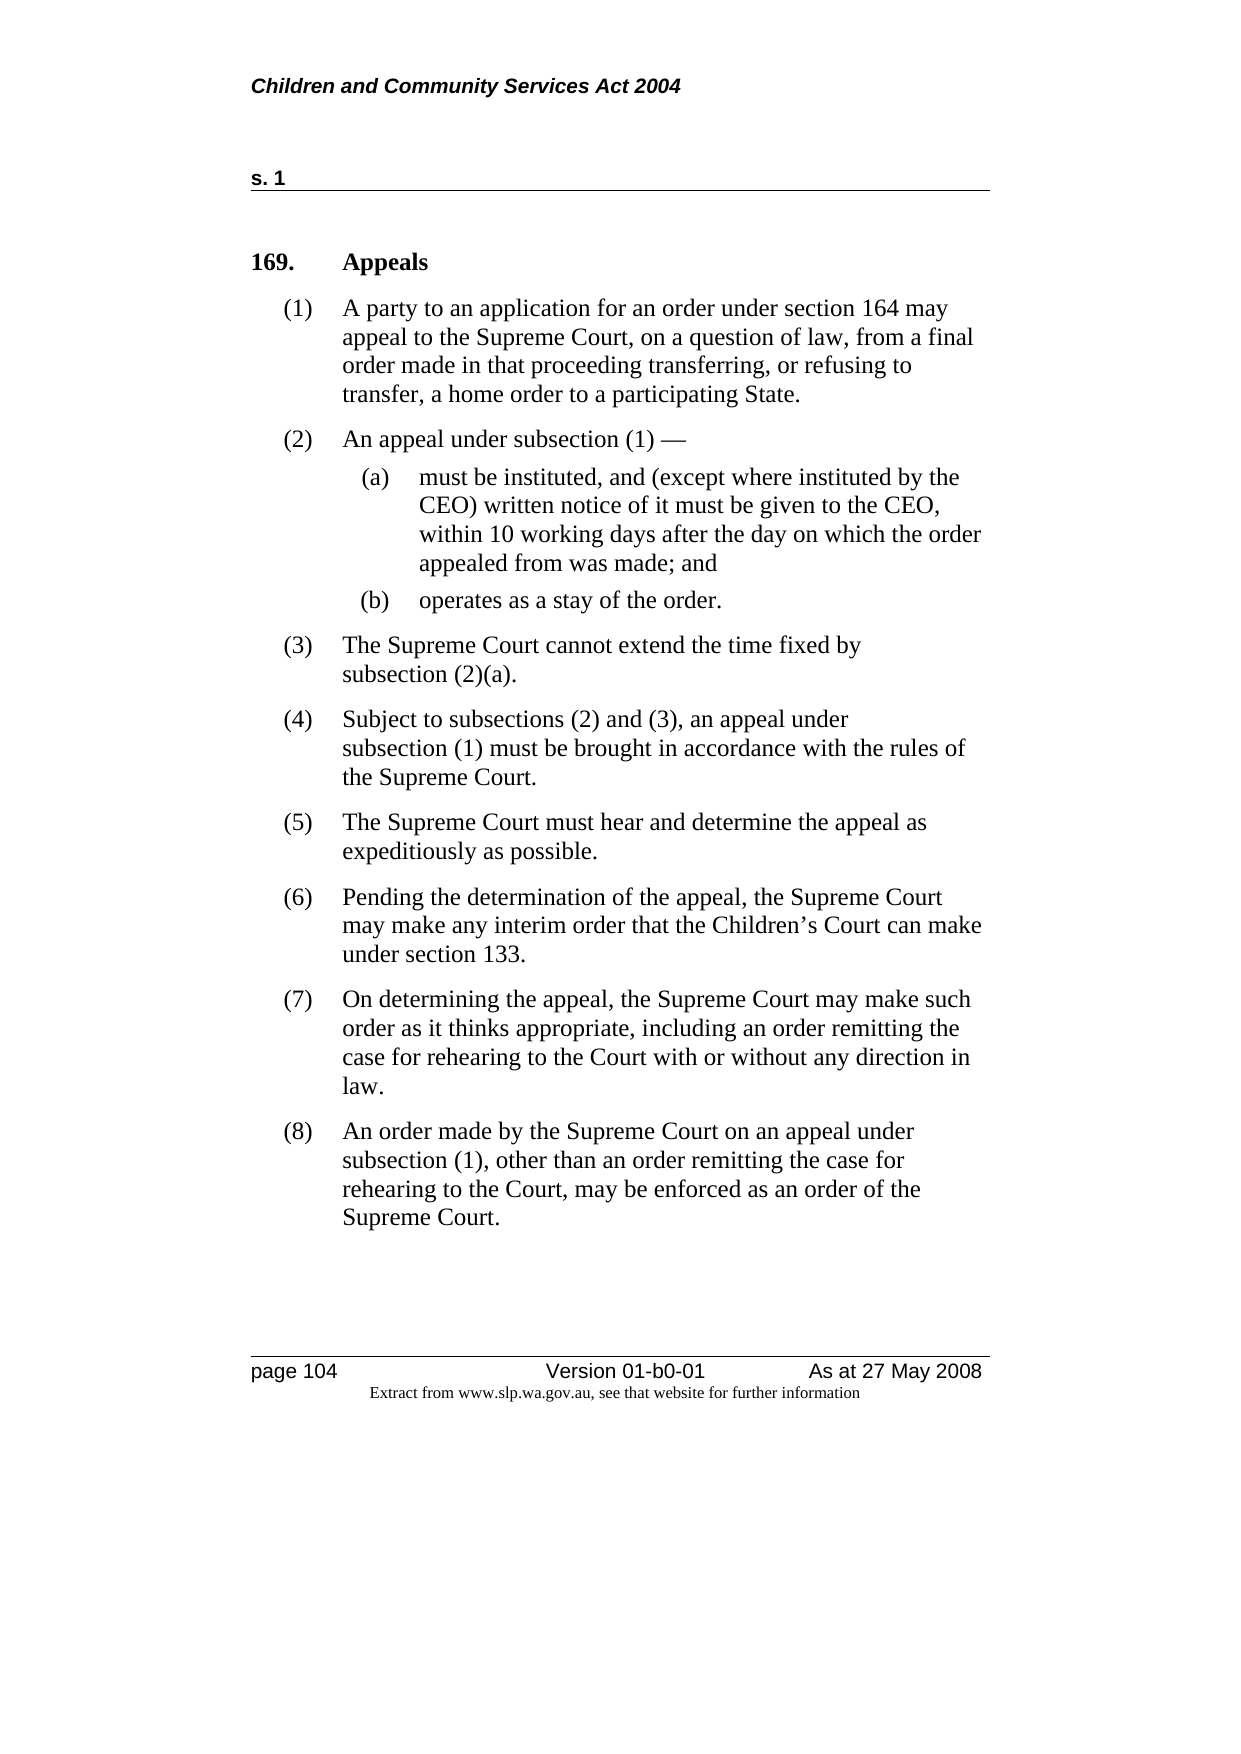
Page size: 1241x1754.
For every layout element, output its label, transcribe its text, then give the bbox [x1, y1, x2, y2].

text (8) An order made by the Supreme Court on an appeal under subsection (1), other than an order remitting the case for rehearing to the Court, may be enforced as an order of the Supreme Court. [251, 1116, 990, 1231]
text (1) A party to an application for an order under section 164 may appeal to the Supreme Court, on a question of law, from a final order made in that proceeding transferring, or refusing to transfer, a home order to a participating State. [251, 293, 990, 408]
text (a) must be instituted, and (except where instituted by the CEO) written notice of it must be given to the CEO, within 10 working days after the day on which the order appealed from was made; and [251, 462, 990, 577]
text (7) On determining the appeal, the Supreme Court may make such order as it thinks appropriate, including an order remitting the case for rehearing to the Court with or without any direction in law. [251, 984, 990, 1099]
text (4) Subject to subsections (2) and (3), an appeal under subsection (1) must be brought in accordance with the rules of the Supreme Court. [251, 704, 990, 791]
text (3) The Supreme Court cannot extend the time fixed by subsection (2)(a). [251, 630, 990, 688]
text (5) The Supreme Court must hear and determine the appeal as expeditiously as possible. [251, 807, 990, 865]
text (6) Pending the determination of the appeal, the Supreme Court may make any interim order that the Children’s Court can make under section 133. [251, 882, 990, 968]
text (b) operates as a stay of the order. [251, 585, 990, 614]
text (2) An appeal under subsection (1) — [251, 424, 990, 453]
subtitle 169. Appeals [251, 247, 990, 276]
